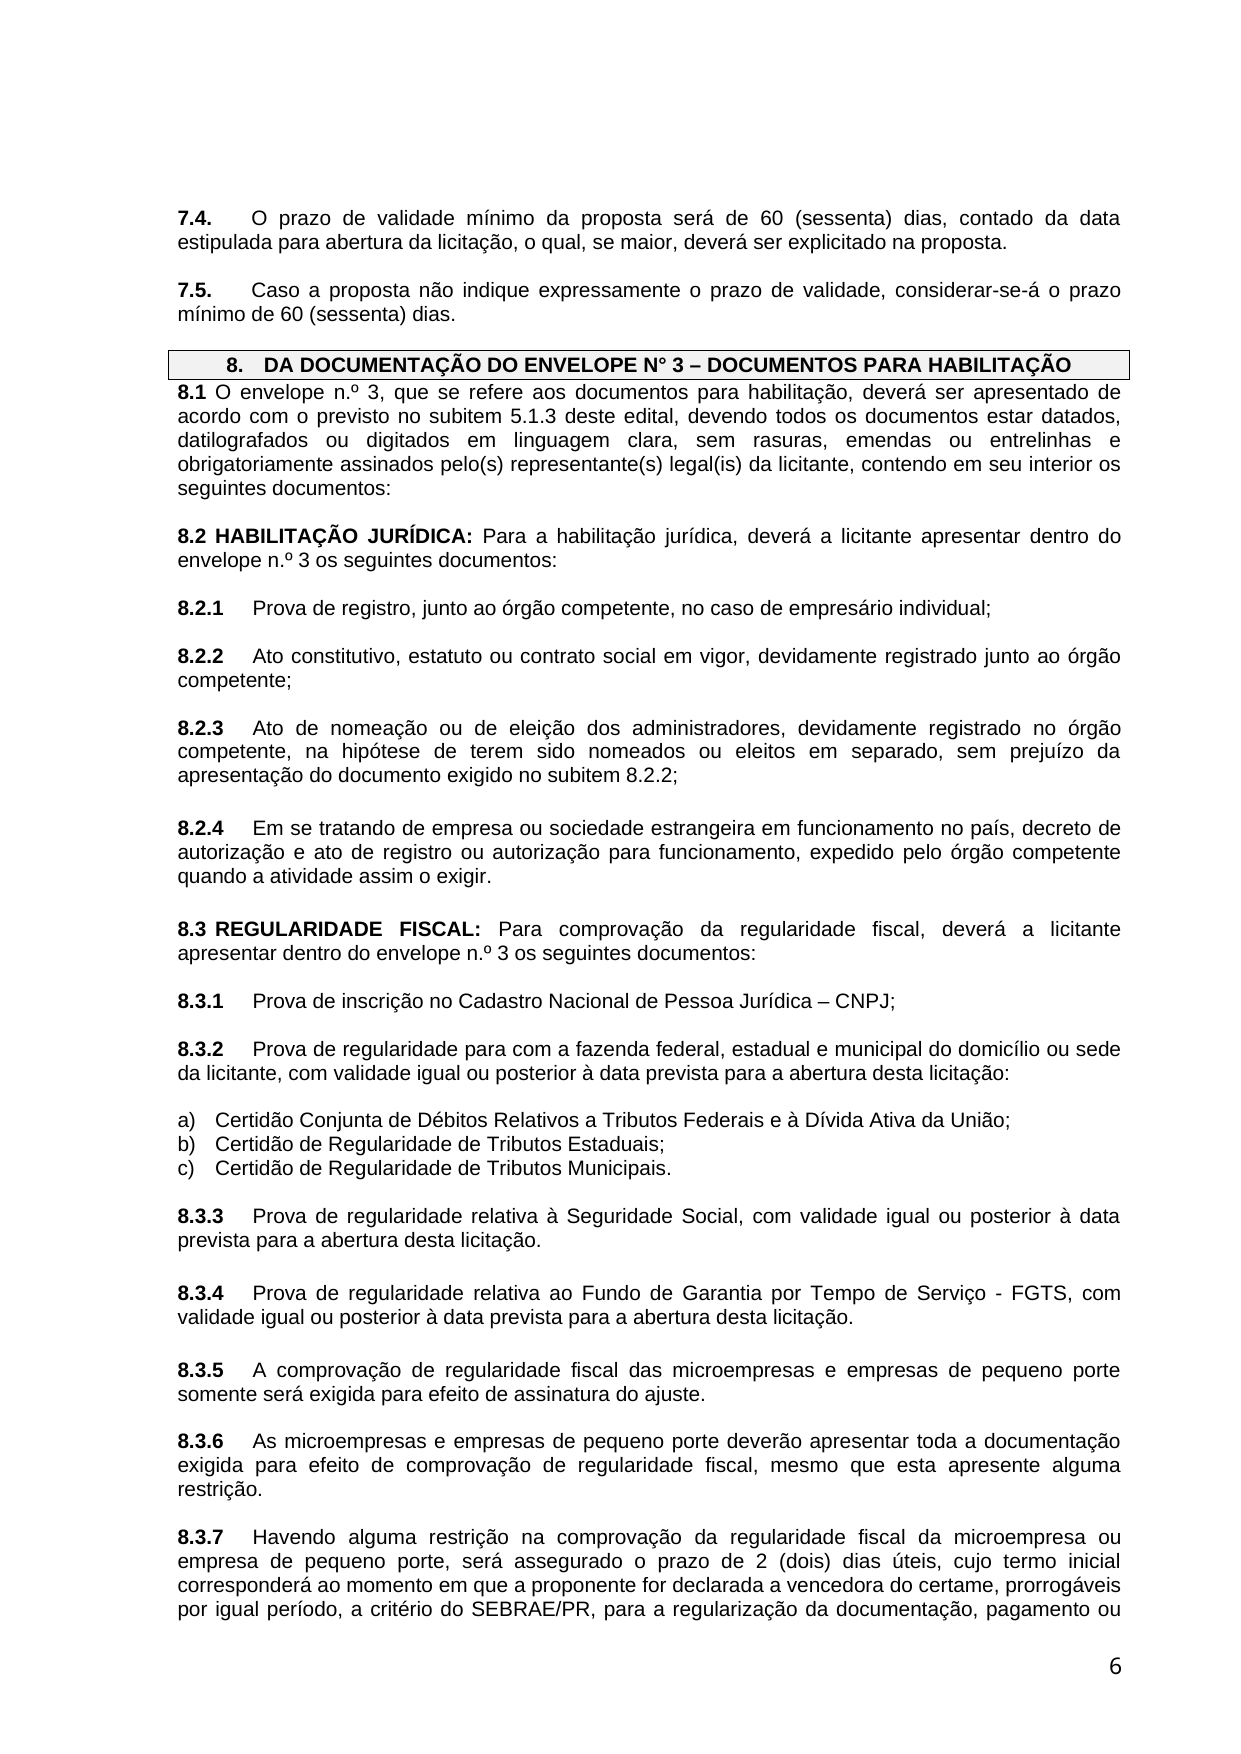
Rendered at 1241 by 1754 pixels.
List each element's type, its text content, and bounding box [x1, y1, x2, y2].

subtitle DA DOCUMENTAÇÃO DO ENVELOPE N° 3 – DOCUMENTOS PARA HABILITAÇÃO [169, 351, 1129, 379]
list Certidão de Regularidade de Tributos Estaduais; [177, 1132, 1122, 1156]
list REGULARIDADE FISCAL: Para comprovação da regularidade fiscal, deverá a licitante apresentar dentro do envelope n.º 3 os seguintes documentos: [177, 917, 1122, 964]
list Prova de inscrição no Cadastro Nacional de Pessoa Jurídica – CNPJ; [177, 988, 1122, 1012]
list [177, 1525, 1122, 1621]
list O prazo de validade mínimo da proposta será de 60 (sessenta) dias, contado da data estipulada para abertura da licitação, o qual, se maior, deverá ser explicitado na proposta. [177, 206, 1122, 254]
list A comprovação de regularidade fiscal das microempresas e empresas de pequeno porte somente será exigida para efeito de assinatura do ajuste. [177, 1357, 1122, 1405]
list Ato de nomeação ou de eleição dos administradores, devidamente registrado no órgão competente, na hipótese de terem sido nomeados ou eleitos em separado, sem prejuízo da apresentação do documento exigido no subitem 8.2.2; [177, 715, 1122, 787]
list Em se tratando de empresa ou sociedade estrangeira em funcionamento no país, decreto de autorização e ato de registro ou autorização para funcionamento, expedido pelo órgão competente quando a atividade assim o exigir. [177, 816, 1122, 888]
list Certidão de Regularidade de Tributos Municipais. [177, 1156, 1122, 1180]
list Ato constitutivo, estatuto ou contrato social em vigor, devidamente registrado junto ao órgão competente; [177, 643, 1122, 691]
list Prova de regularidade para com a fazenda federal, estadual e municipal do domicílio ou sede da licitante, com validade igual ou posterior à data prevista para a abertura desta licitação: [177, 1036, 1122, 1084]
list Prova de regularidade relativa ao Fundo de Garantia por Tempo de Serviço - FGTS, com validade igual ou posterior à data prevista para a abertura desta licitação. [177, 1281, 1122, 1329]
list HABILITAÇÃO JURÍDICA: Para a habilitação jurídica, deverá a licitante apresentar dentro do envelope n.º 3 os seguintes documentos: [177, 524, 1122, 572]
list Caso a proposta não indique expressamente o prazo de validade, considerar-se-á o prazo mínimo de 60 (sessenta) dias. [177, 278, 1122, 326]
list Prova de registro, junto ao órgão competente, no caso de empresário individual; [177, 596, 1122, 619]
list Certidão Conjunta de Débitos Relativos a Tributos Federais e à Dívida Ativa da União; [177, 1108, 1122, 1132]
list Prova de regularidade relativa à Seguridade Social, com validade igual ou posterior à data prevista para a abertura desta licitação. [177, 1204, 1122, 1252]
list O envelope n.º 3, que se refere aos documentos para habilitação, deverá ser apresentado de acordo com o previsto no subitem 5.1.3 deste edital, devendo todos os documentos estar datados, datilografados ou digitados em linguagem clara, sem rasuras, emendas ou entrelinhas e obrigatoriamente assinados pelo(s) representante(s) legal(is) da licitante, contendo em seu interior os seguintes documentos: [177, 380, 1122, 500]
list As microempresas e empresas de pequeno porte deverão apresentar toda a documentação exigida para efeito de comprovação de regularidade fiscal, mesmo que esta apresente alguma restrição. [177, 1429, 1122, 1501]
